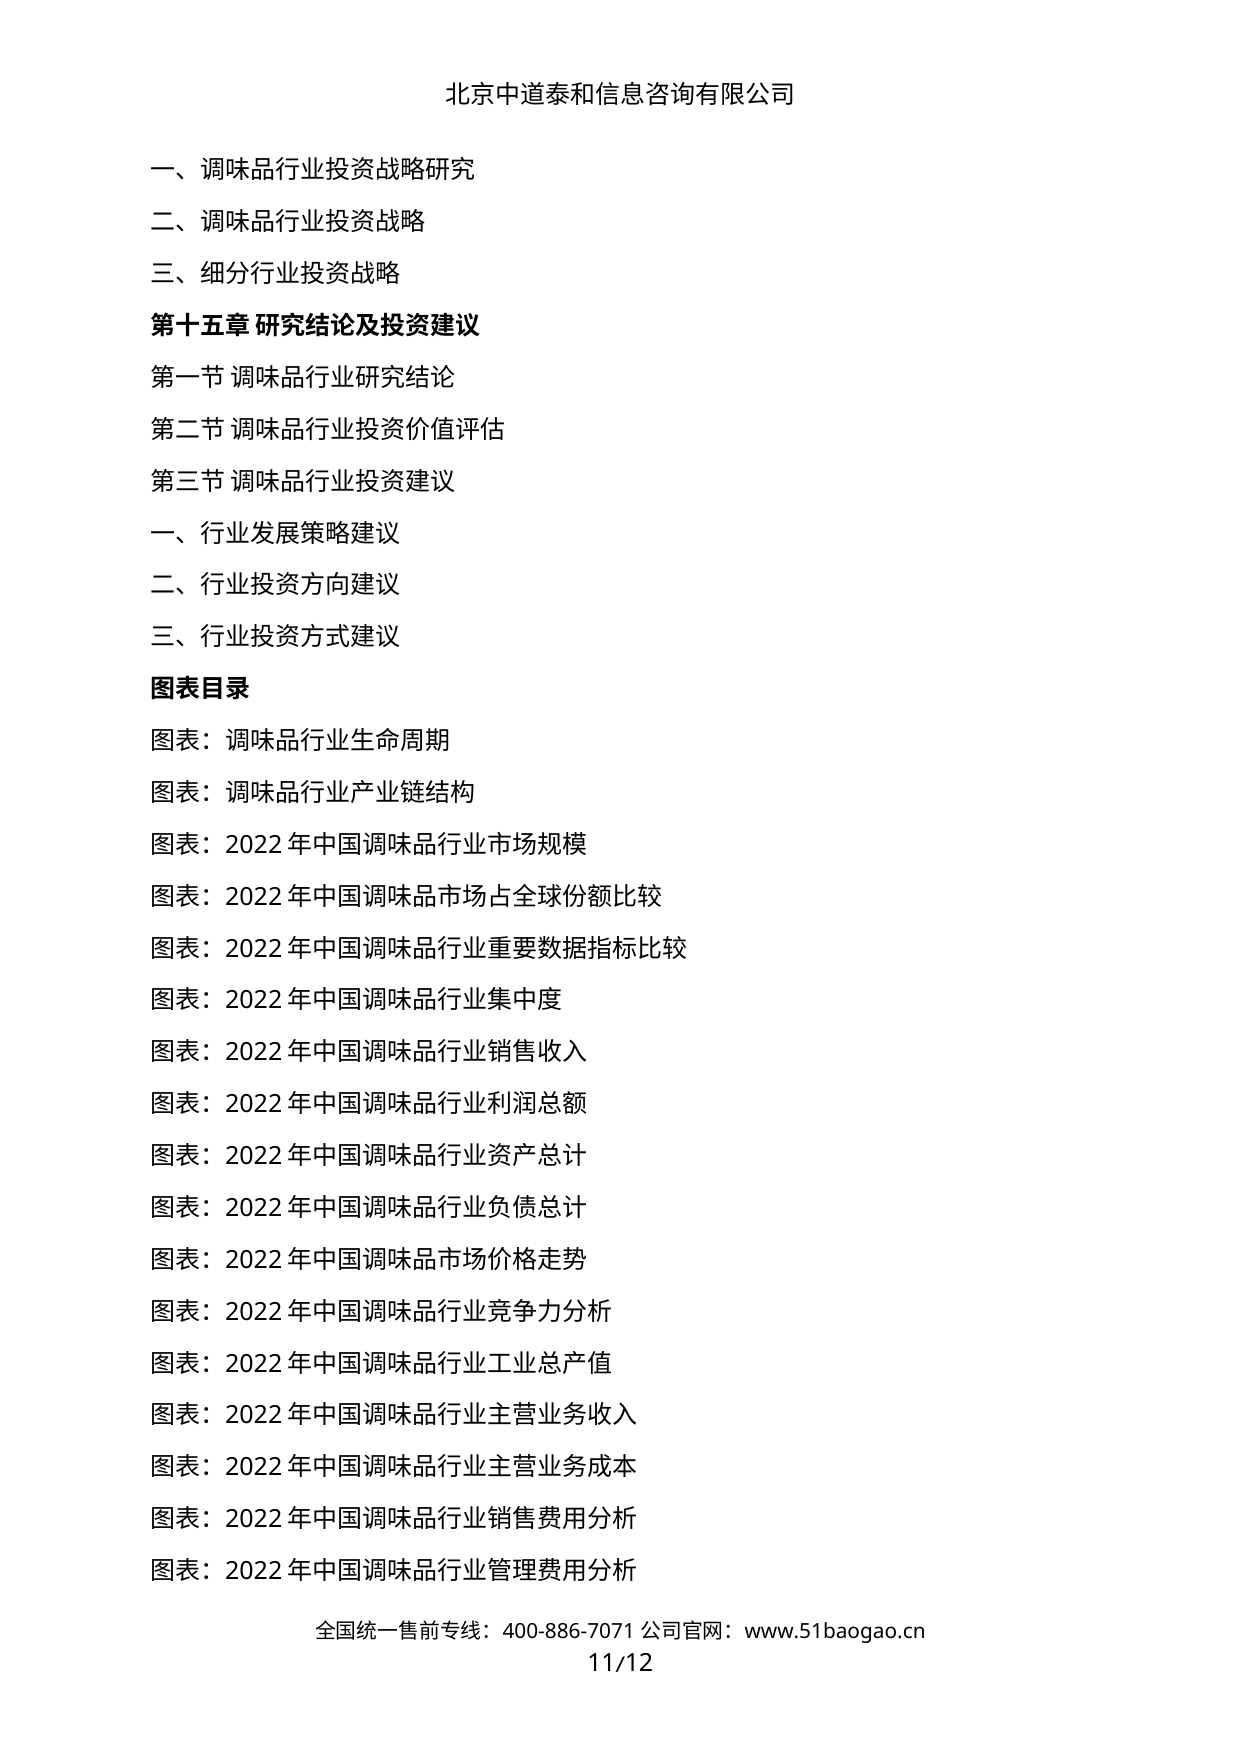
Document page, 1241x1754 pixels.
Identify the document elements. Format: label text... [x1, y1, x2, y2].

text 图表：2022年中国调味品行业重要数据指标比较 [150, 928, 1090, 964]
text 图表：2022年中国调味品行业管理费用分析 [150, 1551, 1090, 1587]
text 图表：2022年中国调味品行业销售收入 [150, 1032, 1090, 1068]
text 图表：调味品行业产业链结构 [150, 772, 1090, 809]
text 图表：2022年中国调味品行业竞争力分析 [150, 1291, 1090, 1327]
text 第三节 调味品行业投资建议 [150, 461, 1090, 497]
text 第十五章 研究结论及投资建议 [150, 306, 1090, 342]
text 二、行业投资方向建议 [150, 565, 1090, 601]
text 图表：2022年中国调味品行业主营业务成本 [150, 1447, 1090, 1483]
text 图表：2022年中国调味品行业主营业务收入 [150, 1395, 1090, 1431]
text 图表：2022年中国调味品市场占全球份额比较 [150, 876, 1090, 912]
text 图表：2022年中国调味品行业资产总计 [150, 1136, 1090, 1172]
text 图表：2022年中国调味品行业销售费用分析 [150, 1499, 1090, 1535]
text 第二节 调味品行业投资价值评估 [150, 409, 1090, 446]
text 一、调味品行业投资战略研究 [150, 150, 1090, 186]
text 图表目录 [150, 669, 1090, 705]
text 图表：2022年中国调味品行业集中度 [150, 980, 1090, 1016]
text 图表：2022年中国调味品行业市场规模 [150, 824, 1090, 861]
text 三、细分行业投资战略 [150, 254, 1090, 290]
text 三、行业投资方式建议 [150, 617, 1090, 653]
text 一、行业发展策略建议 [150, 513, 1090, 549]
text 图表：2022年中国调味品市场价格走势 [150, 1239, 1090, 1276]
text 图表：调味品行业生命周期 [150, 721, 1090, 757]
text 图表：2022年中国调味品行业利润总额 [150, 1084, 1090, 1120]
text 图表：2022年中国调味品行业负债总计 [150, 1187, 1090, 1224]
text 第一节 调味品行业研究结论 [150, 357, 1090, 394]
text 图表：2022年中国调味品行业工业总产值 [150, 1343, 1090, 1379]
text 二、调味品行业投资战略 [150, 202, 1090, 238]
